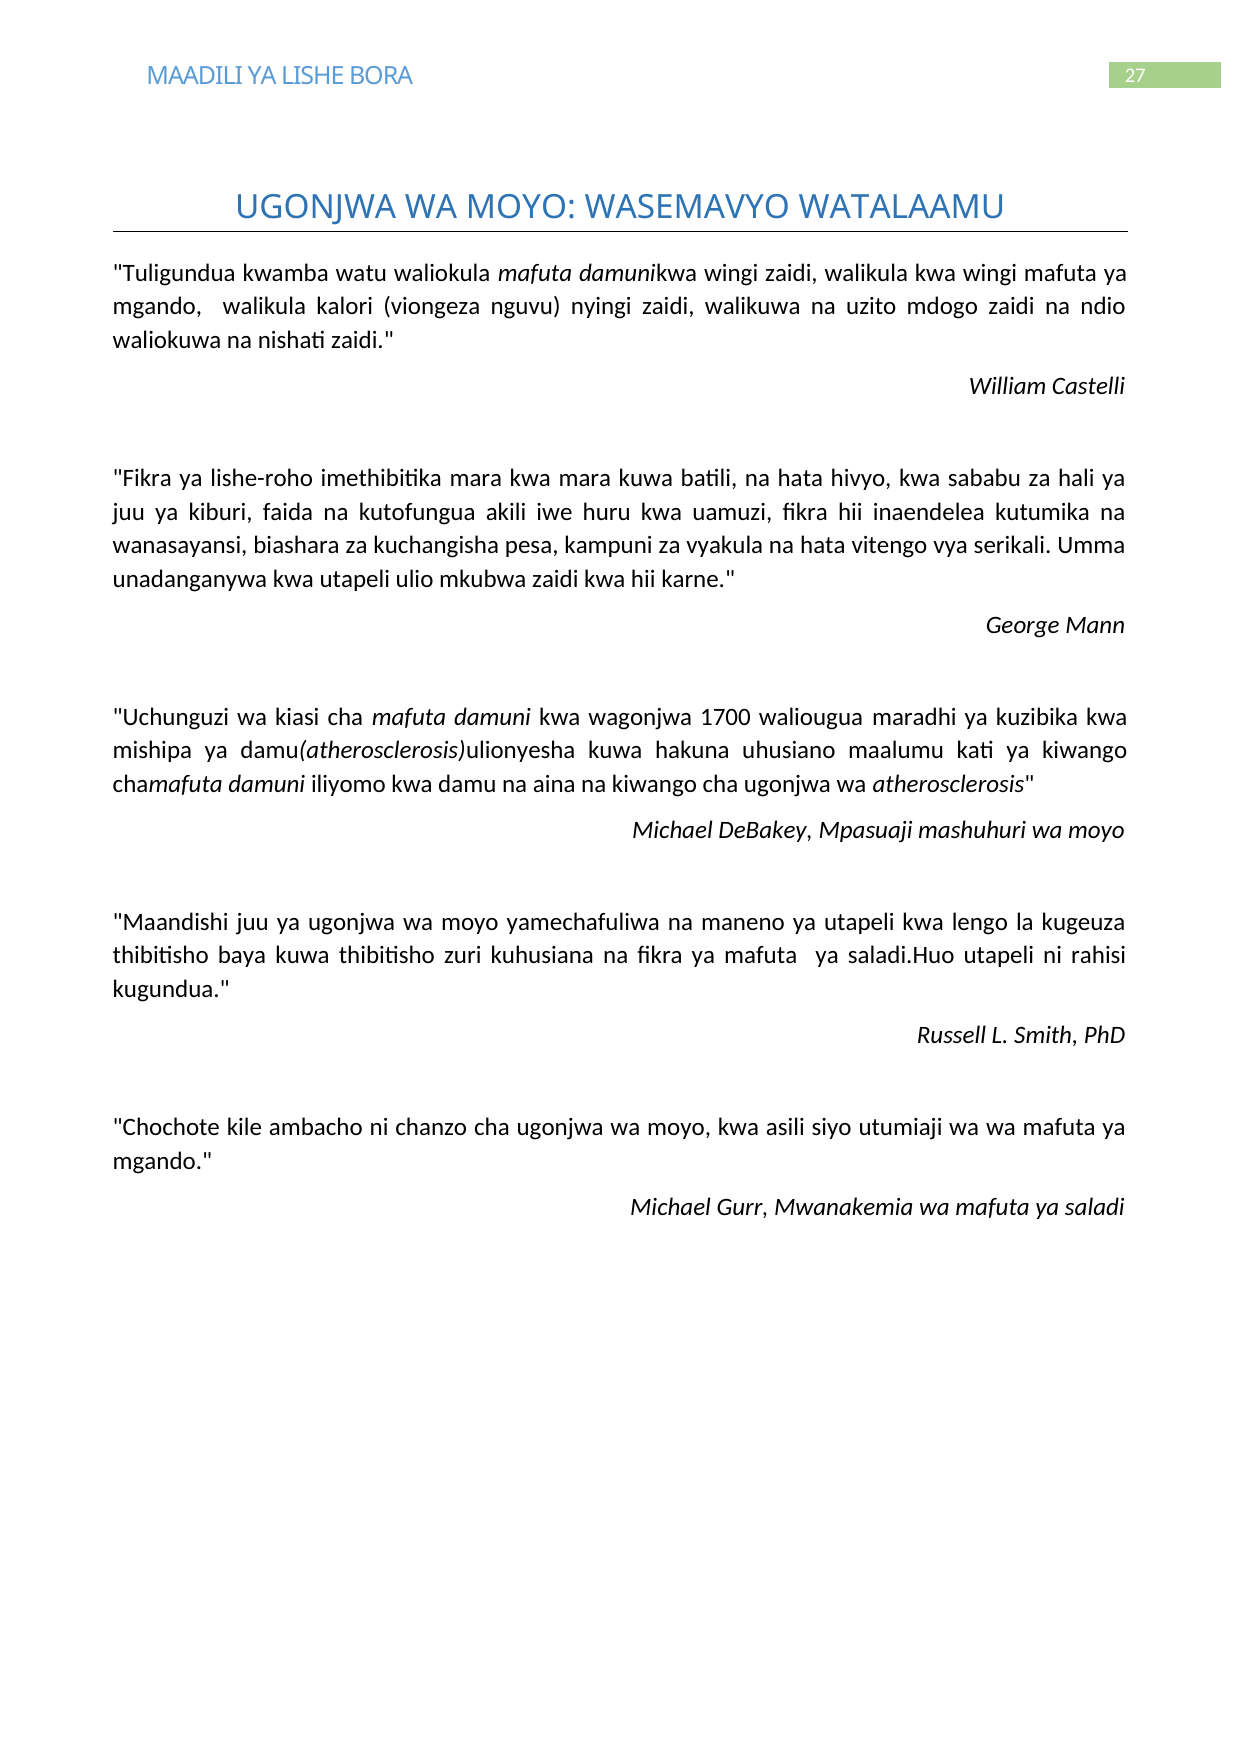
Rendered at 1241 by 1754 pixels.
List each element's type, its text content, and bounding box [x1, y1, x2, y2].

text "Tuligundua kwamba watu waliokula mafuta damunikwa wingi zaidi, walikula kwa wingi mafuta ya mgando, walikula kalori (viongeza nguvu) nyingi zaidi, walikuwa na uzito mdogo zaidi na ndio waliokuwa na nishati zaidi." [112, 257, 1128, 354]
text Michael Gurr, Mwanakemia wa mafuta ya saladi [112, 1191, 1128, 1221]
text "Maandishi juu ya ugonjwa wa moyo yamechafuliwa na maneno ya utapeli kwa lengo la kugeuza thibitisho baya kuwa thibitisho zuri kuhusiana na fikra ya mafuta ya saladi.Huo utapeli ni rahisi kugundua." [112, 906, 1128, 1004]
text Michael DeBakey, Mpasuaji mashuhuri wa moyo [112, 814, 1128, 844]
text "Fikra ya lishe-roho imethibitika mara kwa mara kuwa batili, na hata hivyo, kwa sababu za hali ya juu ya kiburi, faida na kutofungua akili iwe huru kwa uamuzi, fikra hii inaendelea kutumika na wanasayansi, biashara za kuchangisha pesa, kampuni za vyakula na hata vitengo vya serikali. Umma unadanganywa kwa utapeli ulio mkubwa zaidi kwa hii karne." [112, 462, 1128, 593]
text "Uchunguzi wa kiasi cha mafuta damuni kwa wagonjwa 1700 waliougua maradhi ya kuzibika kwa mishipa ya damu(atherosclerosis)ulionyesha kuwa hakuna uhusiano maalumu kati ya kiwango chamafuta damuni iliyomo kwa damu na aina na kiwango cha ugonjwa wa atherosclerosis" [112, 701, 1128, 798]
text William Castelli [112, 370, 1128, 401]
text George Mann [112, 609, 1128, 639]
text Russell L. Smith, PhD [112, 1019, 1128, 1050]
subtitle UGONJWA WA MOYO: WASEMAVYO WATALAAMU [112, 183, 1128, 232]
text "Chochote kile ambacho ni chanzo cha ugonjwa wa moyo, kwa asili siyo utumiaji wa wa mafuta ya mgando." [112, 1111, 1128, 1175]
